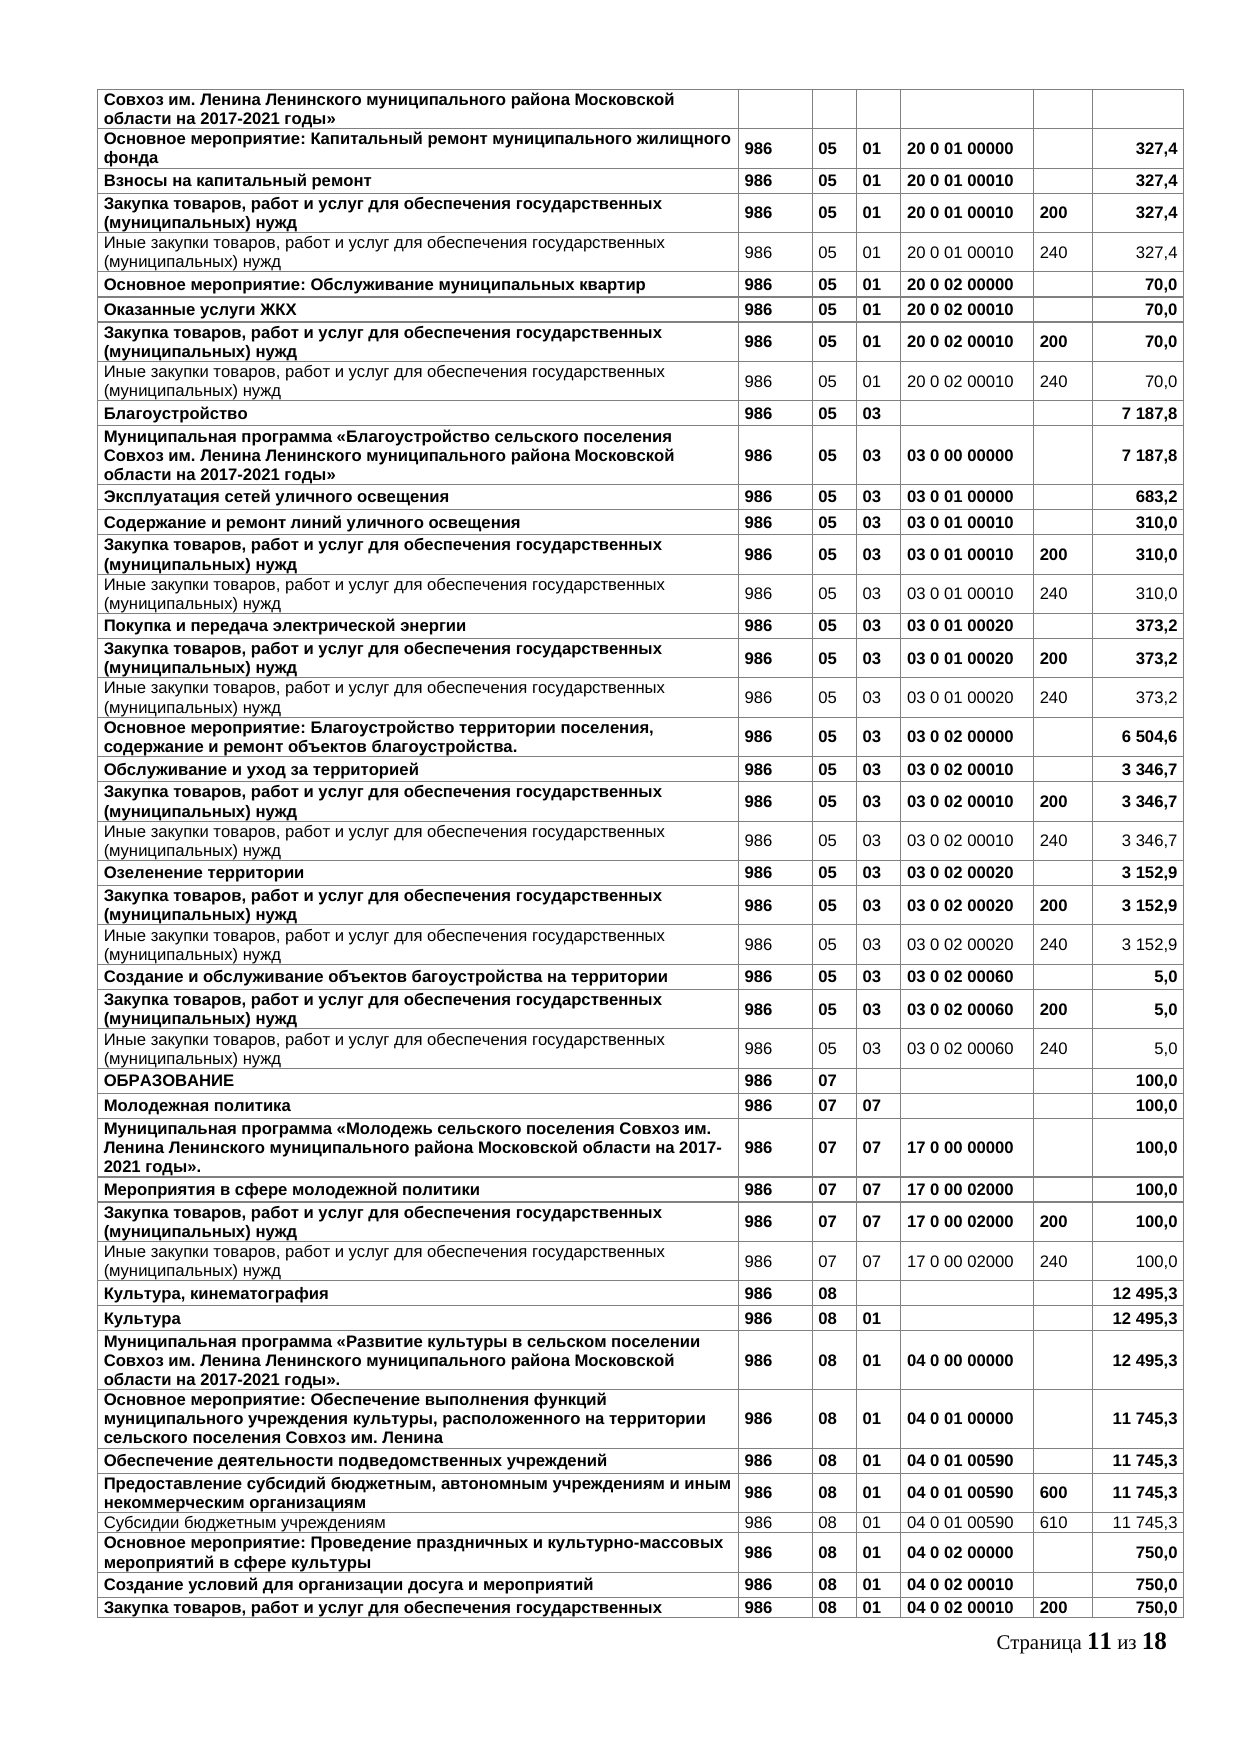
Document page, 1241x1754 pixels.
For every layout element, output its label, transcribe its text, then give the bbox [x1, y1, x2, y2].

table_cell 986 [739, 535, 812, 573]
table_cell 986 [739, 1203, 812, 1241]
table_cell 310,0 [1093, 510, 1183, 534]
table_cell [1034, 401, 1092, 425]
table_cell 7 187,8 [1093, 401, 1183, 425]
table_cell 03 [857, 639, 900, 677]
table_cell 01 [857, 233, 900, 271]
table_cell 03 [857, 925, 900, 964]
table_cell 200 [1034, 535, 1092, 573]
table_cell 17 0 00 02000 [901, 1242, 1033, 1280]
table_cell 6 504,6 [1093, 718, 1183, 756]
table_cell Культура [98, 1306, 738, 1330]
table_cell 08 [813, 1331, 856, 1389]
table_cell 986 [739, 485, 812, 509]
table_cell 240 [1034, 1029, 1092, 1068]
table_cell 20 0 02 00000 [901, 272, 1033, 296]
table_cell 05 [813, 90, 856, 128]
table_cell 3 152,9 [1093, 925, 1183, 964]
table_cell 986 [739, 1598, 812, 1617]
table_cell 327,4 [1093, 169, 1183, 192]
table_cell 986 [739, 757, 812, 781]
table_cell 03 [857, 886, 900, 924]
table_cell 05 [813, 757, 856, 781]
table_cell 03 [857, 426, 900, 484]
table_cell 986 [739, 401, 812, 425]
table_cell 01 [857, 1533, 900, 1572]
table_cell Взносы на капитальный ремонт [98, 169, 738, 192]
table_cell 986 [739, 1178, 812, 1201]
table_cell 03 0 01 00020 [901, 614, 1033, 638]
table_cell [1034, 1178, 1092, 1201]
table_cell [1034, 1119, 1092, 1176]
table_cell 03 [857, 1029, 900, 1068]
table_cell 03 0 02 00060 [901, 965, 1033, 989]
table_cell 01 [857, 1449, 900, 1473]
table_cell 986 [739, 129, 812, 167]
table_cell 01 [857, 272, 900, 296]
table_cell 986 [739, 822, 812, 860]
table_cell 986 [739, 272, 812, 296]
table_cell 5,0 [1093, 990, 1183, 1028]
table_cell 07 [857, 1178, 900, 1201]
table_cell 986 [739, 678, 812, 717]
table_cell 08 [813, 1573, 856, 1597]
table_cell 20 0 01 00010 [901, 169, 1033, 192]
table_cell Закупка товаров, работ и услуг для обеспечения государственных (муниципальных) нужд [98, 323, 738, 361]
table_cell [1034, 426, 1092, 484]
table_cell Основное мероприятие: Благоустройство территории поселения, содержание и ремонт объектов благоустройства. [98, 718, 738, 756]
table_cell [1034, 298, 1092, 321]
table_cell [1034, 485, 1092, 509]
table_cell [1034, 1069, 1092, 1093]
table_cell 5,0 [1093, 965, 1183, 989]
table_cell 05 [813, 129, 856, 167]
table_cell 08 [813, 1474, 856, 1512]
table_cell 03 [857, 990, 900, 1028]
table_cell 200 [1034, 1598, 1092, 1617]
table_cell 01 [857, 1390, 900, 1447]
table_cell [1034, 965, 1092, 989]
table_cell 986 [739, 1119, 812, 1176]
table_cell 610 [1034, 1513, 1092, 1532]
table_cell Закупка товаров, работ и услуг для обеспечения государственных (муниципальных) нужд [98, 1203, 738, 1241]
table_cell 03 [857, 485, 900, 509]
table_cell 986 [739, 233, 812, 271]
table_cell 05 [813, 822, 856, 860]
table_cell 01 [857, 129, 900, 167]
table_cell 05 [813, 1029, 856, 1068]
table_cell 07 [857, 1094, 900, 1118]
table_cell 12 495,3 [1093, 1281, 1183, 1305]
table_cell 04 0 01 00000 [901, 1390, 1033, 1447]
table_cell 986 [739, 886, 812, 924]
table_cell 20 0 02 00010 [901, 323, 1033, 361]
table_cell [1034, 1306, 1092, 1330]
table_cell 08 [813, 1281, 856, 1305]
table_cell 310,0 [1093, 575, 1183, 613]
table_cell Иные закупки товаров, работ и услуг для обеспечения государственных (муниципальных) нужд [98, 925, 738, 964]
table_cell 05 [813, 861, 856, 885]
table_cell 20 0 01 00010 [901, 194, 1033, 232]
table_cell 08 [813, 1306, 856, 1330]
table_cell 750,0 [1093, 1533, 1183, 1572]
table_cell Озеленение территории [98, 861, 738, 885]
table_cell 03 0 01 00020 [901, 639, 1033, 677]
table_cell Закупка товаров, работ и услуг для обеспечения государственных (муниципальных) нужд [98, 535, 738, 573]
table_cell 5,0 [1093, 1029, 1183, 1068]
table_cell [1034, 614, 1092, 638]
table_cell 327,4 [1093, 129, 1183, 167]
table_cell 986 [739, 1331, 812, 1389]
table_cell 08 [813, 1449, 856, 1473]
table_cell 750,0 [1093, 1598, 1183, 1617]
table_cell Мероприятия в сфере молодежной политики [98, 1178, 738, 1201]
table_cell 986 [739, 323, 812, 361]
table_cell 17 0 00 00000 [901, 1119, 1033, 1176]
table_cell 01 [857, 169, 900, 192]
table_cell 20 0 02 00010 [901, 362, 1033, 400]
table_cell 986 [739, 1533, 812, 1572]
table_cell [1034, 129, 1092, 167]
table_cell 03 0 01 00000 [901, 485, 1033, 509]
table_cell 12 495,3 [1093, 1331, 1183, 1389]
table_cell 05 [813, 614, 856, 638]
table_cell Закупка товаров, работ и услуг для обеспечения государственных (муниципальных) нужд [98, 639, 738, 677]
table_cell Субсидии бюджетным учреждениям [98, 1513, 738, 1532]
table_cell 05 [813, 401, 856, 425]
table_cell Иные закупки товаров, работ и услуг для обеспечения государственных (муниципальных) нужд [98, 575, 738, 613]
table_cell 01 [857, 194, 900, 232]
table_cell [1034, 757, 1092, 781]
table_cell 01 [857, 1513, 900, 1532]
table_cell 327,4 [1093, 194, 1183, 232]
table_cell Основное мероприятие: Обслуживание муниципальных квартир [98, 272, 738, 296]
table_cell 01 [857, 323, 900, 361]
table_cell 03 0 02 00020 [901, 925, 1033, 964]
table_cell 100,0 [1093, 1203, 1183, 1241]
table_cell 986 [739, 1513, 812, 1532]
table_cell 100,0 [1093, 1119, 1183, 1176]
table_cell 05 [813, 718, 856, 756]
table_cell Основное мероприятие: Проведение праздничных и культурно-массовых мероприятий в сфере культуры [98, 1533, 738, 1572]
table_cell 397,4 [1093, 90, 1183, 128]
table_cell 07 [857, 1119, 900, 1176]
table_cell 03 [857, 822, 900, 860]
table_cell [1034, 861, 1092, 885]
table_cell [98, 90, 738, 128]
table_cell Предоставление субсидий бюджетным, автономным учреждениям и иным некоммерческим организациям [98, 1474, 738, 1512]
table_cell 05 [813, 510, 856, 534]
table_cell 240 [1034, 362, 1092, 400]
table_cell Основное мероприятие: Капитальный ремонт муниципального жилищного фонда [98, 129, 738, 167]
table_cell [1034, 272, 1092, 296]
table_cell 07 [857, 1203, 900, 1241]
table_cell 03 [857, 678, 900, 717]
table_cell 03 0 00 00000 [901, 426, 1033, 484]
table_cell 04 0 02 00010 [901, 1573, 1033, 1597]
table_cell 05 [813, 678, 856, 717]
table_cell 240 [1034, 1242, 1092, 1280]
table_cell 17 0 00 02000 [901, 1178, 1033, 1201]
table_cell 70,0 [1093, 272, 1183, 296]
table_cell 3 152,9 [1093, 886, 1183, 924]
table_cell 07 [813, 1242, 856, 1280]
table_cell 986 [739, 925, 812, 964]
table_cell [901, 1094, 1033, 1118]
table_cell 07 [813, 1203, 856, 1241]
table_cell 03 0 01 00010 [901, 535, 1033, 573]
table_cell Культура, кинематография [98, 1281, 738, 1305]
table_cell ОБРАЗОВАНИЕ [98, 1069, 738, 1093]
table_cell 986 [739, 614, 812, 638]
table_cell 20 0 02 00010 [901, 298, 1033, 321]
table_cell 70,0 [1093, 323, 1183, 361]
table_cell 750,0 [1093, 1573, 1183, 1597]
table_cell 03 [857, 510, 900, 534]
table_cell Создание и обслуживание объектов багоустройства на территории [98, 965, 738, 989]
table_cell 04 0 01 00590 [901, 1474, 1033, 1512]
table_cell 683,2 [1093, 485, 1183, 509]
table_cell 986 [739, 1281, 812, 1305]
table_cell 986 [739, 965, 812, 989]
table_cell 05 [813, 965, 856, 989]
table_cell 03 [857, 965, 900, 989]
table_cell 04 0 02 00010 [901, 1598, 1033, 1617]
table_cell 240 [1034, 925, 1092, 964]
table_cell 03 [857, 757, 900, 781]
table_cell 11 745,3 [1093, 1390, 1183, 1447]
table_cell 986 [739, 1094, 812, 1118]
table_cell 04 0 00 00000 [901, 1331, 1033, 1389]
table_cell 07 [813, 1094, 856, 1118]
table_cell [1034, 1533, 1092, 1572]
table_cell Эксплуатация сетей уличного освещения [98, 485, 738, 509]
table_cell 986 [739, 575, 812, 613]
table_cell 986 [739, 1449, 812, 1473]
table_cell 20 0 00 00000 [901, 90, 1033, 128]
table_cell [857, 1069, 900, 1093]
table_cell 986 [739, 990, 812, 1028]
table_cell 03 0 01 00020 [901, 678, 1033, 717]
table_cell Содержание и ремонт линий уличного освещения [98, 510, 738, 534]
table_cell 05 [813, 485, 856, 509]
table_cell 01 [857, 298, 900, 321]
table_cell 3 346,7 [1093, 822, 1183, 860]
table_cell 986 [739, 1573, 812, 1597]
table_cell 373,2 [1093, 678, 1183, 717]
table_cell Муниципальная программа «Благоустройство сельского поселения Совхоз им. Ленина Ленинского муниципального района Московской области на 2017-2021 годы» [98, 426, 738, 484]
table_cell 986 [739, 1474, 812, 1512]
table_cell 03 [857, 718, 900, 756]
table_cell 986 [739, 90, 812, 128]
table_cell 08 [813, 1513, 856, 1532]
table_cell 05 [813, 323, 856, 361]
table_cell 200 [1034, 782, 1092, 821]
table_cell [1034, 1281, 1092, 1305]
table_cell [901, 401, 1033, 425]
table_cell 986 [739, 298, 812, 321]
table_cell 07 [813, 1178, 856, 1201]
table_cell 17 0 00 02000 [901, 1203, 1033, 1241]
table_cell Муниципальная программа «Молодежь сельского поселения Совхоз им. Ленина Ленинского муниципального района Московской области на 2017-2021 годы». [98, 1119, 738, 1176]
table_cell Благоустройство [98, 401, 738, 425]
table_cell [1034, 169, 1092, 192]
table_cell [1034, 510, 1092, 534]
table_cell 05 [813, 362, 856, 400]
table_cell 03 0 02 00010 [901, 822, 1033, 860]
table_cell 986 [739, 1242, 812, 1280]
table_cell 03 0 01 00010 [901, 575, 1033, 613]
table_cell Молодежная политика [98, 1094, 738, 1118]
table_cell 01 [857, 1474, 900, 1512]
table_cell 03 [857, 614, 900, 638]
table_cell 7 187,8 [1093, 426, 1183, 484]
table_cell Муниципальная программа «Развитие культуры в сельском поселении Совхоз им. Ленина Ленинского муниципального района Московской области на 2017-2021 годы». [98, 1331, 738, 1389]
table_cell 600 [1034, 1474, 1092, 1512]
table_cell 05 [813, 272, 856, 296]
table_cell 03 0 02 00010 [901, 757, 1033, 781]
table_cell 11 745,3 [1093, 1513, 1183, 1532]
table_cell Покупка и передача электрической энергии [98, 614, 738, 638]
table_cell [901, 1069, 1033, 1093]
table_cell 70,0 [1093, 362, 1183, 400]
table_cell 03 0 02 00020 [901, 861, 1033, 885]
table_cell 240 [1034, 678, 1092, 717]
table_cell 200 [1034, 323, 1092, 361]
table_cell 07 [813, 1119, 856, 1176]
table_cell [1034, 1331, 1092, 1389]
table_cell 986 [739, 1069, 812, 1093]
table_cell [1034, 1094, 1092, 1118]
table_cell 01 [857, 1306, 900, 1330]
table_cell 373,2 [1093, 639, 1183, 677]
table_cell Иные закупки товаров, работ и услуг для обеспечения государственных (муниципальных) нужд [98, 233, 738, 271]
table_cell 11 745,3 [1093, 1449, 1183, 1473]
table_cell 986 [739, 782, 812, 821]
table_cell Иные закупки товаров, работ и услуг для обеспечения государственных (муниципальных) нужд [98, 678, 738, 717]
table_cell Закупка товаров, работ и услуг для обеспечения государственных (муниципальных) нужд [98, 990, 738, 1028]
table_cell 08 [813, 1598, 856, 1617]
table_cell 70,0 [1093, 298, 1183, 321]
table_cell 05 [813, 233, 856, 271]
table_cell 03 [857, 782, 900, 821]
table_cell Закупка товаров, работ и услуг для обеспечения государственных (муниципальных) нужд [98, 886, 738, 924]
table_cell [901, 1281, 1033, 1305]
table_cell Обеспечение деятельности подведомственных учреждений [98, 1449, 738, 1473]
table_cell 01 [857, 362, 900, 400]
table_cell 03 0 02 00020 [901, 886, 1033, 924]
table_cell 100,0 [1093, 1094, 1183, 1118]
table_cell 11 745,3 [1093, 1474, 1183, 1512]
table_cell 05 [813, 535, 856, 573]
table_cell 3 346,7 [1093, 757, 1183, 781]
table_cell 20 0 01 00000 [901, 129, 1033, 167]
table_cell 05 [813, 886, 856, 924]
table_cell 200 [1034, 886, 1092, 924]
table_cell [98, 1598, 738, 1617]
table_cell 200 [1034, 194, 1092, 232]
table_cell 986 [739, 194, 812, 232]
table_cell 986 [739, 1029, 812, 1068]
table_cell 986 [739, 362, 812, 400]
table_cell 100,0 [1093, 1178, 1183, 1201]
table_cell 03 [857, 575, 900, 613]
table_cell 05 [813, 426, 856, 484]
table_cell 05 [813, 925, 856, 964]
table_cell 03 0 02 00010 [901, 782, 1033, 821]
table_cell 03 0 02 00060 [901, 990, 1033, 1028]
table_cell Оказанные услуги ЖКХ [98, 298, 738, 321]
table_cell 986 [739, 169, 812, 192]
table_cell [1034, 90, 1092, 128]
table_cell 05 [813, 169, 856, 192]
table_cell Закупка товаров, работ и услуг для обеспечения государственных (муниципальных) нужд [98, 782, 738, 821]
table_cell 01 [857, 90, 900, 128]
table_cell 12 495,3 [1093, 1306, 1183, 1330]
table_cell 240 [1034, 575, 1092, 613]
table_cell 986 [739, 1390, 812, 1447]
table_cell 200 [1034, 990, 1092, 1028]
table_cell 373,2 [1093, 614, 1183, 638]
table_cell 05 [813, 575, 856, 613]
table_cell 986 [739, 861, 812, 885]
table_cell 05 [813, 298, 856, 321]
table_cell 03 0 02 00060 [901, 1029, 1033, 1068]
table_cell 03 0 02 00000 [901, 718, 1033, 756]
table_cell 05 [813, 639, 856, 677]
table_cell [1034, 1449, 1092, 1473]
table_cell 07 [813, 1069, 856, 1093]
table_cell Основное мероприятие: Обеспечение выполнения функций муниципального учреждения культуры, расположенного на территории сельского поселения Совхоз им. Ленина [98, 1390, 738, 1447]
table_cell Закупка товаров, работ и услуг для обеспечения государственных (муниципальных) нужд [98, 194, 738, 232]
table_cell 240 [1034, 822, 1092, 860]
table_cell [1034, 1573, 1092, 1597]
table_cell Иные закупки товаров, работ и услуг для обеспечения государственных (муниципальных) нужд [98, 362, 738, 400]
table_cell 08 [813, 1390, 856, 1447]
table_cell 100,0 [1093, 1242, 1183, 1280]
table_cell 03 0 01 00010 [901, 510, 1033, 534]
table_cell 327,4 [1093, 233, 1183, 271]
table_cell 986 [739, 1306, 812, 1330]
table_cell 310,0 [1093, 535, 1183, 573]
table_cell 986 [739, 639, 812, 677]
table_cell 07 [857, 1242, 900, 1280]
table_cell 3 346,7 [1093, 782, 1183, 821]
table_cell 20 0 01 00010 [901, 233, 1033, 271]
table_cell [857, 1281, 900, 1305]
table_cell Иные закупки товаров, работ и услуг для обеспечения государственных (муниципальных) нужд [98, 822, 738, 860]
table_cell 04 0 01 00590 [901, 1513, 1033, 1532]
table_cell 3 152,9 [1093, 861, 1183, 885]
table_cell 986 [739, 718, 812, 756]
table_cell 05 [813, 782, 856, 821]
table_cell Создание условий для организации досуга и мероприятий [98, 1573, 738, 1597]
table_cell 200 [1034, 639, 1092, 677]
table_cell Обслуживание и уход за территорией [98, 757, 738, 781]
table_cell 05 [813, 990, 856, 1028]
table_cell 01 [857, 1331, 900, 1389]
table_cell 01 [857, 1598, 900, 1617]
table_cell Иные закупки товаров, работ и услуг для обеспечения государственных (муниципальных) нужд [98, 1029, 738, 1068]
table_cell 04 0 01 00590 [901, 1449, 1033, 1473]
table_cell 03 [857, 861, 900, 885]
table_cell 200 [1034, 1203, 1092, 1241]
table_cell 08 [813, 1533, 856, 1572]
table_cell 03 [857, 401, 900, 425]
table_cell 01 [857, 1573, 900, 1597]
table_cell 986 [739, 426, 812, 484]
table_cell 240 [1034, 233, 1092, 271]
table_cell 100,0 [1093, 1069, 1183, 1093]
table_cell 03 [857, 535, 900, 573]
table_cell [1034, 718, 1092, 756]
table_cell Иные закупки товаров, работ и услуг для обеспечения государственных (муниципальных) нужд [98, 1242, 738, 1280]
table_cell 986 [739, 510, 812, 534]
table_cell [901, 1306, 1033, 1330]
table_cell 04 0 02 00000 [901, 1533, 1033, 1572]
table_cell 05 [813, 194, 856, 232]
table_cell [1034, 1390, 1092, 1447]
